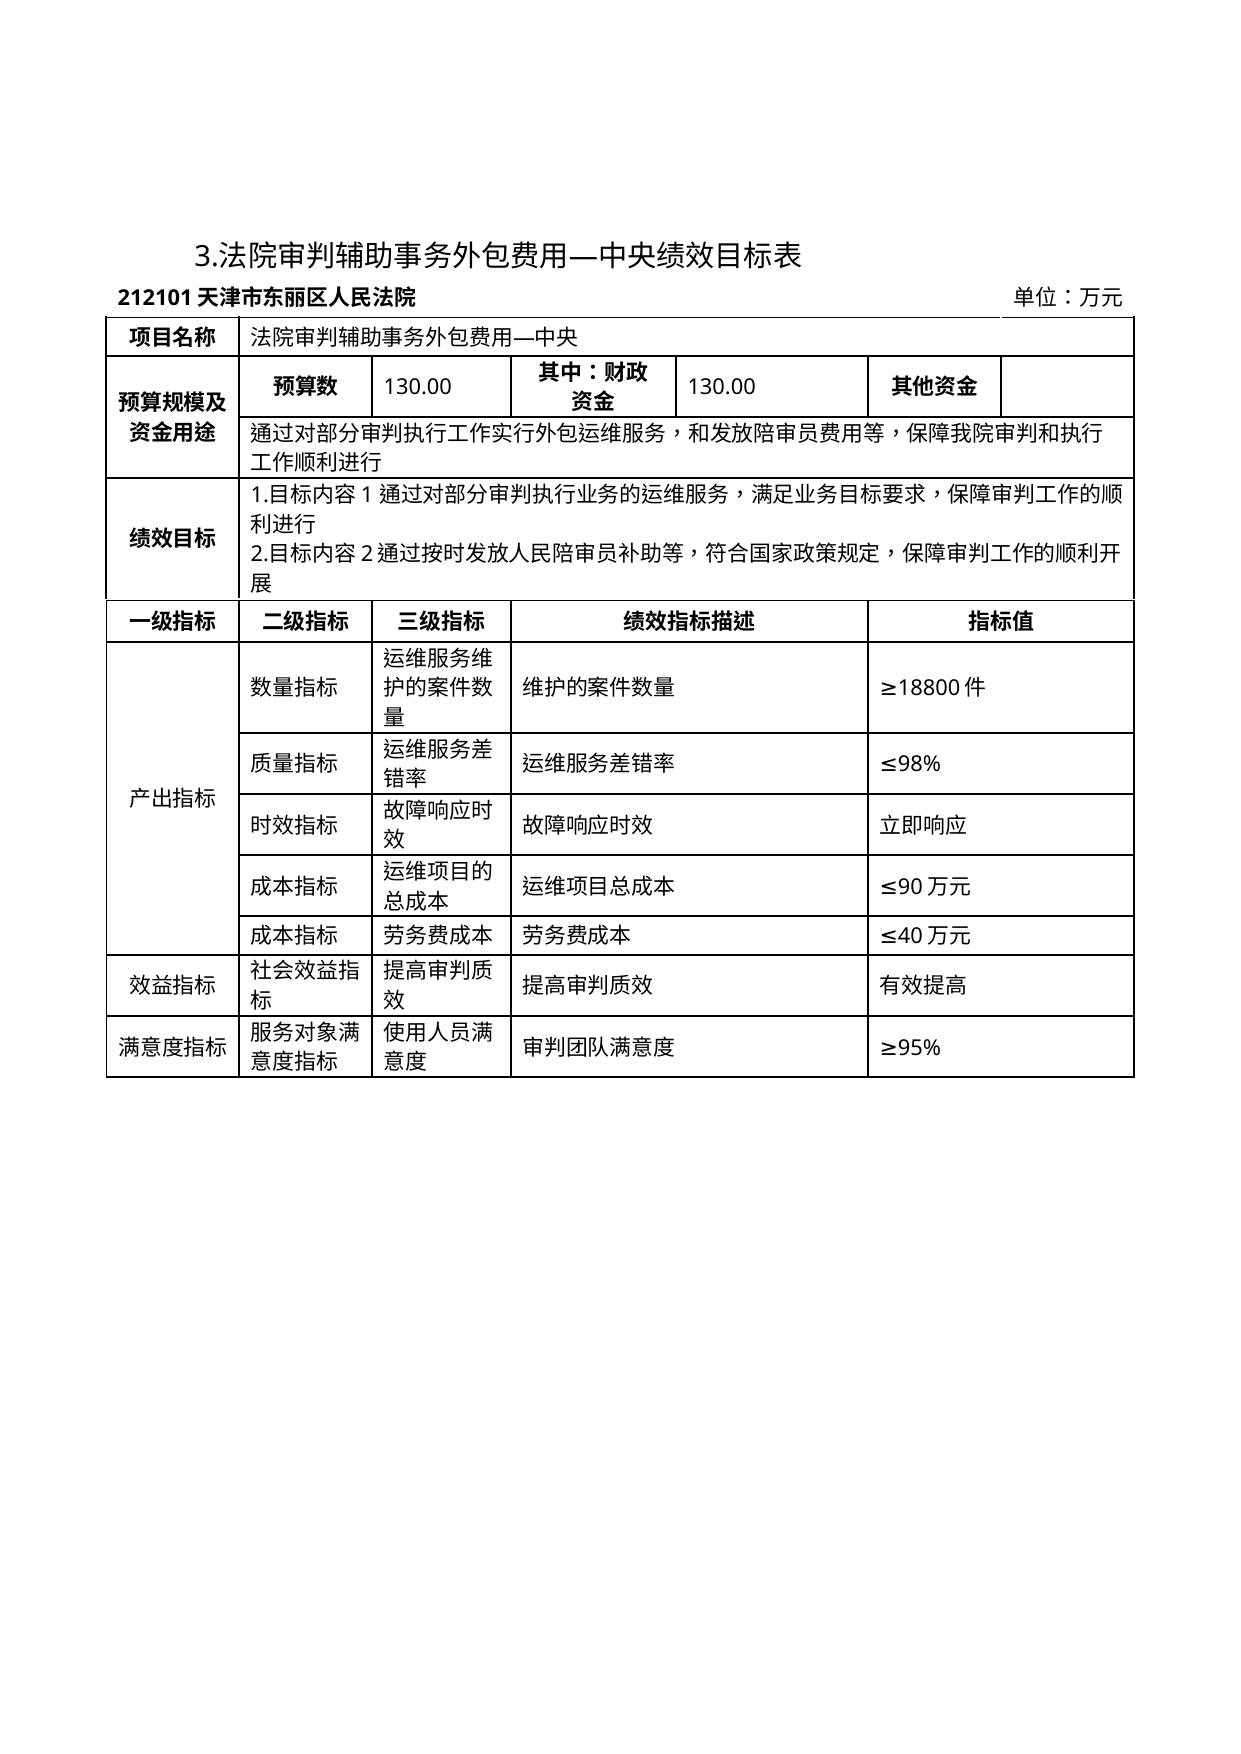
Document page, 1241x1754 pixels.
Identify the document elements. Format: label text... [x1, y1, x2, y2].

table_header 212101天津市东丽区人民法院 [107, 277, 1000, 316]
table_cell 130.00 [677, 357, 867, 416]
table_cell 立即响应 [869, 795, 1133, 854]
table_cell 130.00 [373, 357, 510, 416]
table_header 三级指标 [373, 601, 510, 641]
table_cell 项目名称 [107, 318, 238, 355]
table_cell 1.目标内容1 通过对部分审判执行业务的运维服务，满足业务目标要求，保障审判工作的顺利进行 2.目标内容2通过按时发放人民陪审员补助等，符合国家政策规定，保障审判工作的顺利开展 [240, 479, 1133, 598]
table_cell 提高审判质效 [512, 956, 867, 1015]
table_cell 有效提高 [869, 956, 1133, 1015]
table_cell 预算数 [240, 357, 371, 416]
table_cell 提高审判质效 [373, 956, 510, 1015]
table_cell 成本指标 [240, 917, 371, 954]
table_cell 绩效目标 [107, 479, 238, 598]
table_cell 运维服务差错率 [373, 734, 510, 793]
table_cell ≤40万元 [869, 917, 1133, 954]
table_cell 审判团队满意度 [512, 1017, 867, 1076]
table_cell 劳务费成本 [373, 917, 510, 954]
table_header 一级指标 [107, 601, 238, 641]
table_cell 预算规模及资金用途 [107, 357, 238, 477]
table_cell 运维项目总成本 [512, 856, 867, 915]
table_cell 维护的案件数量 [512, 643, 867, 732]
table_cell 运维服务差错率 [512, 734, 867, 793]
table_cell 成本指标 [240, 856, 371, 915]
table_cell 其他资金 [869, 357, 1000, 416]
table_header 指标值 [869, 601, 1133, 641]
text 3.法院审判辅助事务外包费用—中央绩效目标表 [136, 235, 1104, 275]
table_cell ≤90万元 [869, 856, 1133, 915]
table_header 二级指标 [240, 601, 371, 641]
table_header 绩效指标描述 [512, 601, 867, 641]
table_cell 运维项目的总成本 [373, 856, 510, 915]
table_cell 满意度指标 [107, 1017, 238, 1076]
table_header 单位：万元 [1002, 277, 1133, 316]
table_cell 劳务费成本 [512, 917, 867, 954]
table_cell 质量指标 [240, 734, 371, 793]
table_cell 运维服务维护的案件数量 [373, 643, 510, 732]
table_cell 效益指标 [107, 956, 238, 1015]
table_cell 其中：财政 资金 [512, 357, 675, 416]
table_cell ≤98% [869, 734, 1133, 793]
table_cell 产出指标 [107, 643, 238, 954]
table_cell 社会效益指标 [240, 956, 371, 1015]
table_cell [1002, 357, 1133, 416]
table_cell 服务对象满意度指标 [240, 1017, 371, 1076]
table_cell 使用人员满意度 [373, 1017, 510, 1076]
table_cell 时效指标 [240, 795, 371, 854]
table_cell 数量指标 [240, 643, 371, 732]
table_cell 故障响应时效 [512, 795, 867, 854]
table_cell 故障响应时效 [373, 795, 510, 854]
table_cell 法院审判辅助事务外包费用—中央 [240, 318, 1133, 355]
table_cell ≥95% [869, 1017, 1133, 1076]
table_cell 通过对部分审判执行工作实行外包运维服务，和发放陪审员费用等，保障我院审判和执行工作顺利进行 [240, 418, 1133, 477]
table_cell ≥18800件 [869, 643, 1133, 732]
